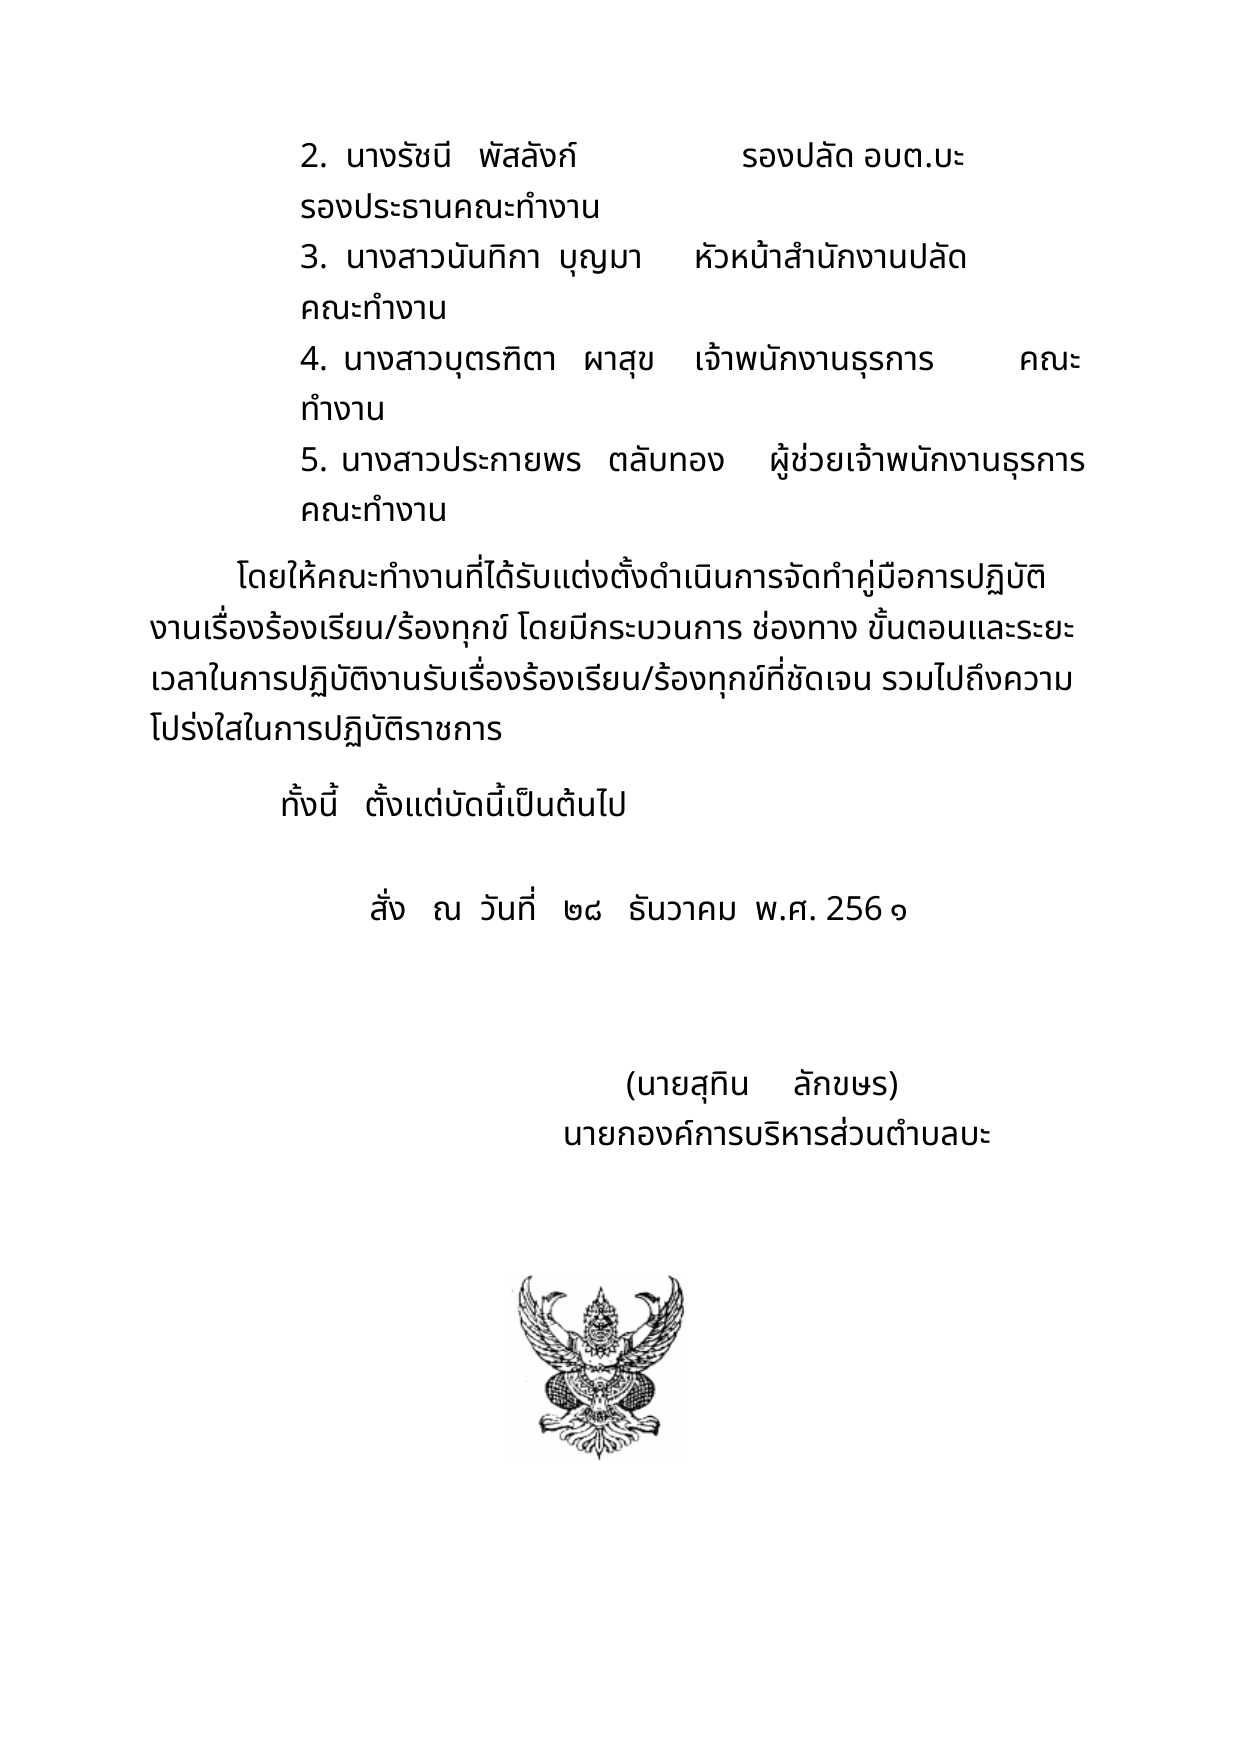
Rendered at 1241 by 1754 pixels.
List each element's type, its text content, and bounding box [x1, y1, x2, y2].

text 4. นางสาวบุตรฑิตา ผาสุข เจ้าพนักงานธุรการ คณะทำงาน [300, 334, 1090, 435]
text โดยให้คณะทำงานที่ได้รับแต่งตั้งดำเนินการจัดทำคู่มือการปฏิบัติงานเรื่องร้องเรียน/ร้องทุกข์ โดยมีกระบวนการ ช่องทาง ขั้นตอนและระยะเวลาในการปฏิบัติงานรับเรื่องร้องเรียน/ร้องทุกข์ที่ชัดเจน รวมไปถึงความโปร่งใสในการปฏิบัติราชการ [150, 553, 1090, 756]
text 5. นางสาวประกายพร ตลับทอง ผู้ช่วยเจ้าพนักงานธุรการ คณะทำงาน [300, 435, 1090, 536]
text สั่ง ณ วันที่ ๒๘ ธันวาคม พ.ศ. 256๑ [300, 885, 1090, 935]
text (นายสุทิน ลักขษร) [375, 1060, 1090, 1110]
text 2. นางรัชนี พัสลังก์ รองปลัด อบต.บะ รองประธานคณะทำงาน [300, 132, 1090, 233]
text 3. นางสาวนันทิกา บุญมา หัวหน้าสำนักงานปลัด คณะทำงาน [300, 233, 1090, 334]
text ทั้งนี้ ตั้งแต่บัดนี้เป็นต้นไป [150, 781, 1090, 831]
text นายกองค์การบริหารส่วนตำบลบะ [375, 1110, 1090, 1161]
